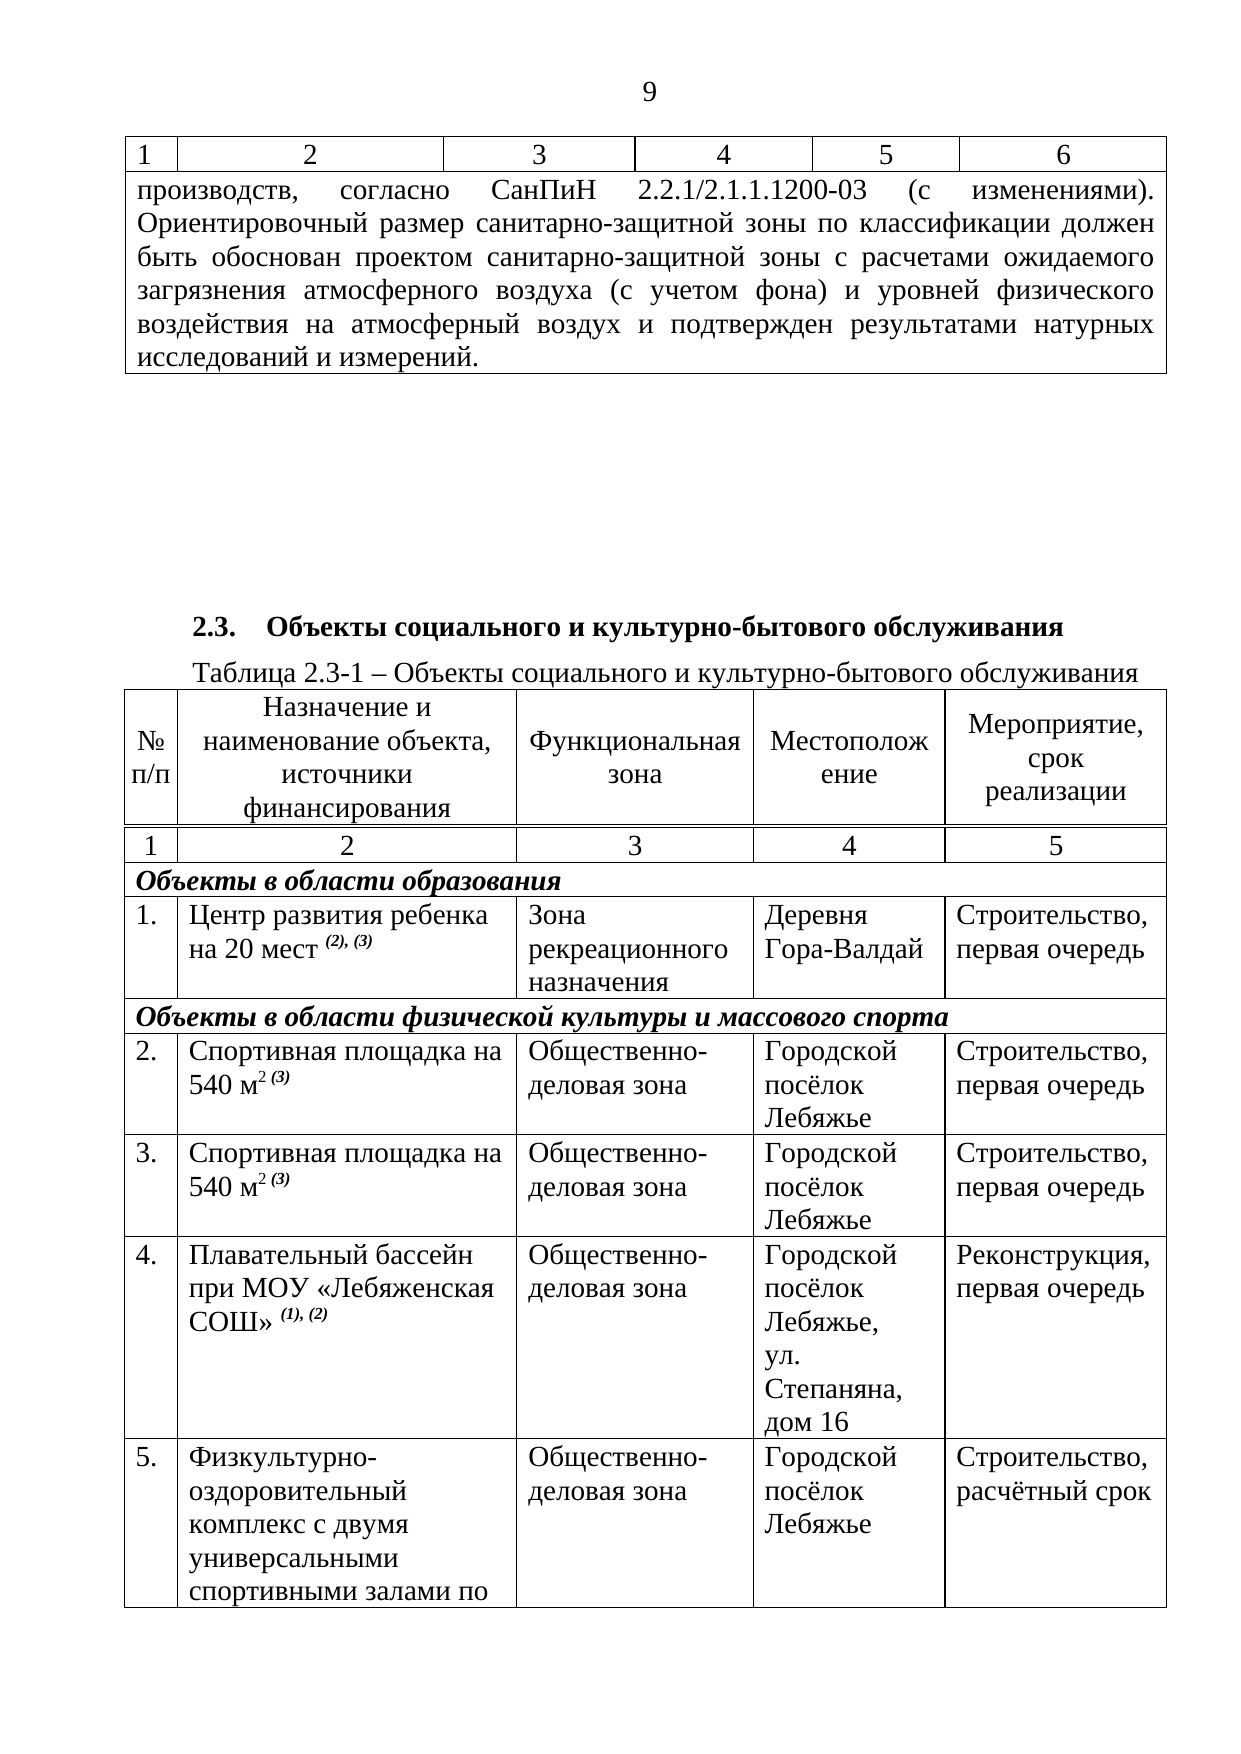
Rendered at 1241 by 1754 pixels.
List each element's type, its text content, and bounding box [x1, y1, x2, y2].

table_cell [125, 1237, 177, 1438]
table_cell Спортивная площадка на 540 м2 (3) [178, 1034, 516, 1134]
table_cell Общественно-деловая зона [517, 1135, 753, 1236]
table_header 1 [125, 828, 177, 862]
table_header 2 [178, 828, 516, 862]
table_cell Строительство, первая очередь [946, 1135, 1166, 1236]
table_cell Городской посёлок Лебяжье [754, 1135, 944, 1236]
table_cell Городской посёлок Лебяжье [754, 1439, 944, 1607]
table_header Местоположение [754, 690, 944, 824]
table_cell Спортивная площадка на 540 м2 (3) [178, 1135, 516, 1236]
table_cell [125, 1439, 177, 1607]
table_cell Общественно-деловая зона [517, 1237, 753, 1438]
table_header 4 [636, 137, 812, 171]
table_header 1 [126, 137, 177, 171]
table_cell Общественно-деловая зона [517, 1034, 753, 1134]
table_cell Общественно-деловая зона [517, 1439, 753, 1607]
table_cell Объекты в области физической культуры и массового спорта [125, 999, 1166, 1032]
table_header 3 [444, 137, 634, 171]
table_cell Строительство, расчётный срок [946, 1439, 1166, 1607]
table_header 6 [960, 137, 1166, 171]
table_header Мероприятие, срок реализации [946, 690, 1166, 824]
table_cell Городской посёлок Лебяжье, ул. Степаняна, дом 16 [754, 1237, 944, 1438]
table_header 3 [517, 828, 753, 862]
table_cell [125, 897, 177, 998]
table_header 5 [813, 137, 959, 171]
table_header № п/п [125, 690, 177, 824]
table_header 4 [754, 828, 944, 862]
table_cell Деревня Гора-Валдай [754, 897, 944, 998]
table_cell Объекты в области образования [125, 863, 1166, 896]
table_cell [125, 1135, 177, 1236]
table_cell Городской посёлок Лебяжье [754, 1034, 944, 1134]
table_header 5 [946, 828, 1166, 862]
table_cell Зона рекреационного назначения [517, 897, 753, 998]
subtitle Объекты социального и культурно-бытового обслуживания [118, 609, 1181, 642]
table_cell Строительство, первая очередь [946, 897, 1166, 998]
table_cell Плавательный бассейн при МОУ «Лебяженская СОШ» (1), (2) [178, 1237, 516, 1438]
table_cell [125, 1034, 177, 1134]
table_cell Реконструкция, первая очередь [946, 1237, 1166, 1438]
table_header Функциональная зона [517, 690, 753, 824]
table_cell Строительство, первая очередь [946, 1034, 1166, 1134]
table_header Назначение и наименование объекта, источники финансирования [178, 690, 516, 824]
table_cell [126, 172, 1166, 373]
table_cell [178, 1439, 516, 1607]
text Таблица 2.3-1 – Объекты социального и культурно-бытового обслуживания [118, 655, 1181, 688]
table_cell Центр развития ребенка на 20 мест (2), (3) [178, 897, 516, 998]
table_header 2 [178, 137, 443, 171]
